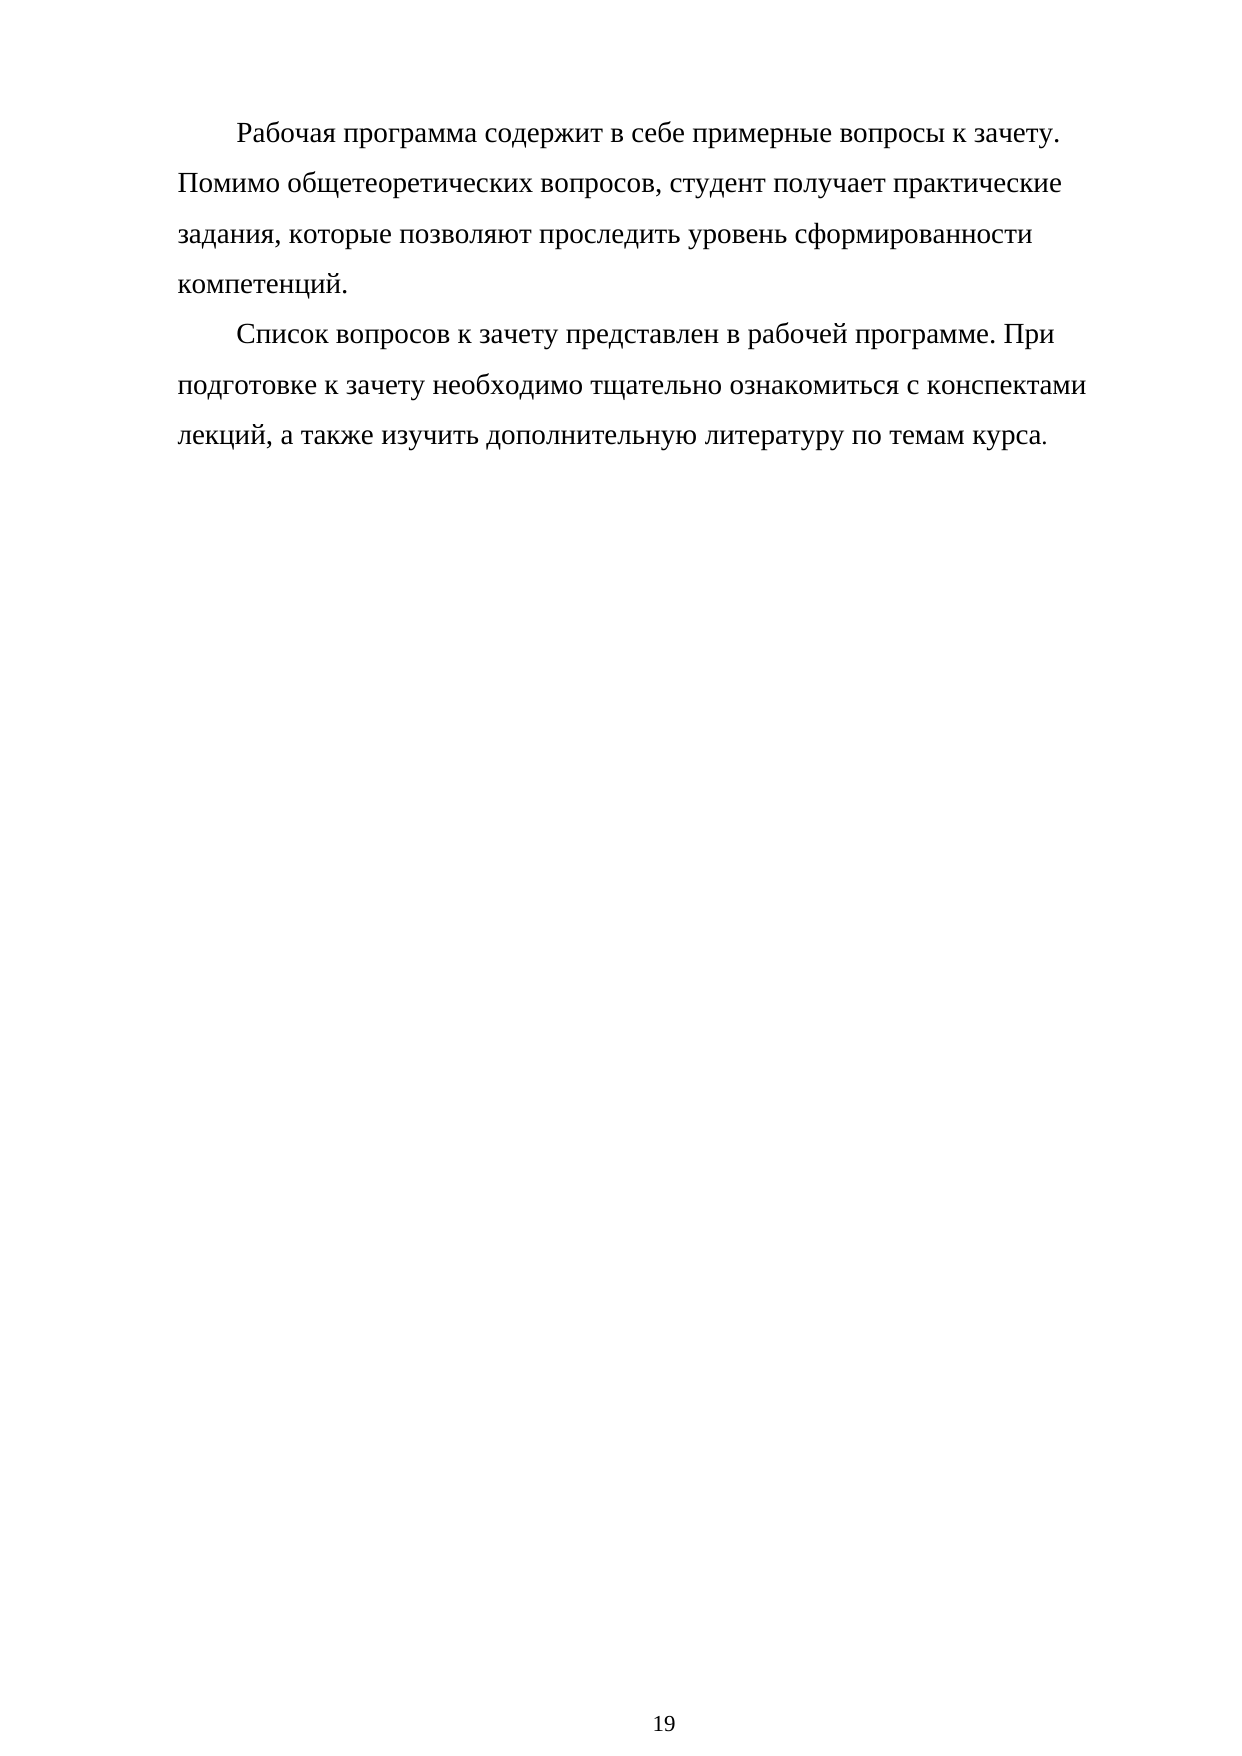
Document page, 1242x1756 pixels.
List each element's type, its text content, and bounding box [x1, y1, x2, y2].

text Список вопросов к зачету представлен в рабочей программе. При подготовке к зачету необходимо тщательно ознакомиться с конспектами лекций, а также изучить дополнительную литературу по темам курса. [177, 317, 1089, 451]
text Рабочая программа содержит в себе примерные вопросы к зачету. Помимо общетеоретических вопросов, студент получает практические задания, которые позволяют проследить уровень сформированности компетенций. [177, 115, 1064, 299]
